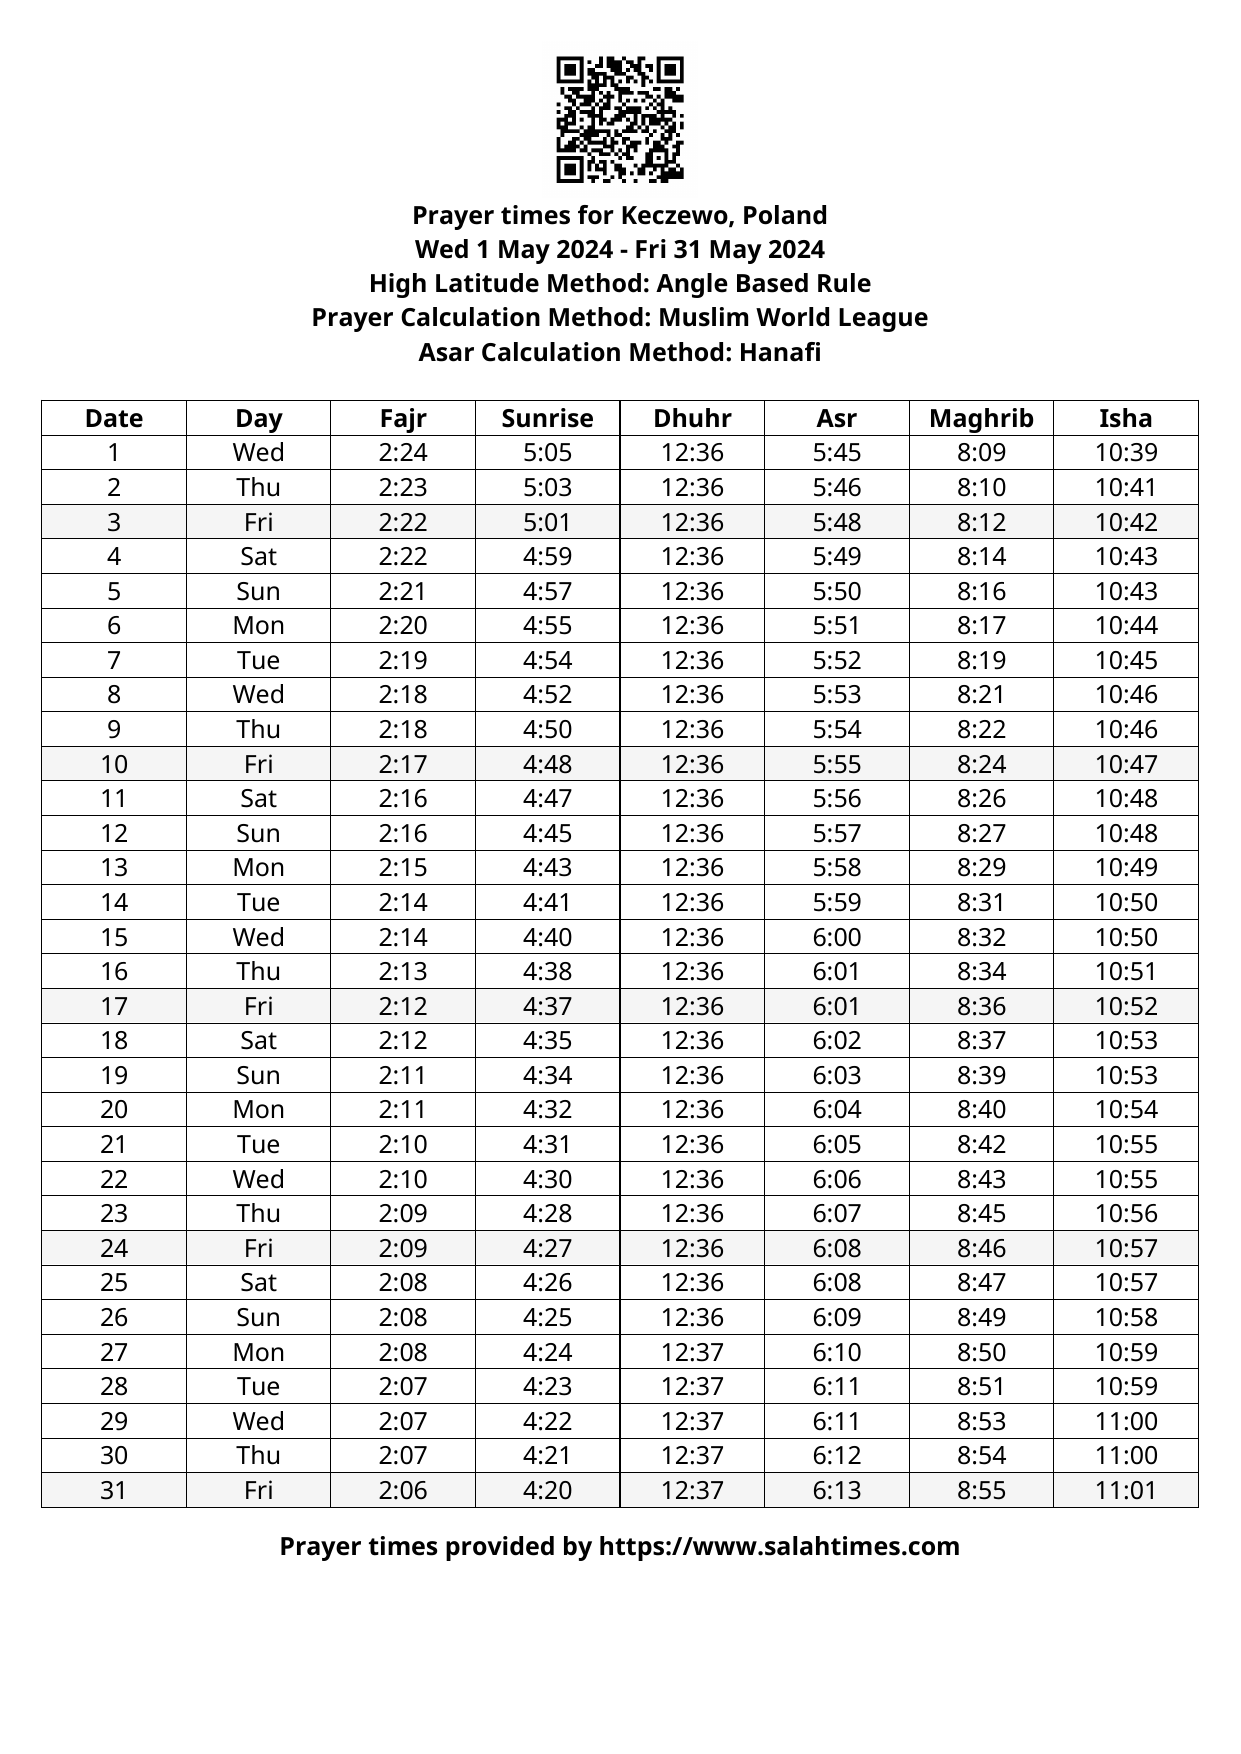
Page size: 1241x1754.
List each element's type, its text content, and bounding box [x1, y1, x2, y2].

table_cell 10:58 [1054, 1300, 1198, 1334]
table_cell 4:20 [476, 1473, 619, 1507]
table_cell 2:12 [331, 1024, 475, 1057]
table_cell 2:12 [331, 989, 475, 1022]
table_cell 5:03 [476, 470, 619, 504]
table_cell 4:26 [476, 1266, 619, 1299]
table_cell 12:36 [621, 781, 764, 815]
table_cell 5:54 [765, 712, 909, 746]
table_cell 8:22 [910, 712, 1053, 746]
table_cell 4:41 [476, 885, 619, 919]
table_cell 12:36 [621, 678, 764, 711]
table_cell 8:50 [910, 1335, 1053, 1368]
table_cell Fri [187, 747, 330, 780]
table_cell 4:31 [476, 1127, 619, 1161]
table_cell 8:21 [910, 678, 1053, 711]
table_cell 8:14 [910, 539, 1053, 573]
table_cell 2:15 [331, 851, 475, 884]
table_cell 12:36 [621, 1093, 764, 1126]
table_cell 4:25 [476, 1300, 619, 1334]
table_cell 8:49 [910, 1300, 1053, 1334]
table_header Date [42, 401, 186, 434]
table_cell 12:36 [621, 1024, 764, 1057]
table_cell 8:27 [910, 816, 1053, 849]
table_cell 12:36 [621, 470, 764, 504]
table_cell 12:36 [621, 1058, 764, 1092]
table_cell 10:52 [1054, 989, 1198, 1022]
table_cell 2 [42, 470, 186, 504]
table_cell 6:00 [765, 920, 909, 953]
table_cell 5:50 [765, 574, 909, 607]
table_cell 5 [42, 574, 186, 607]
table_cell 12:36 [621, 747, 764, 780]
table_cell 4:40 [476, 920, 619, 953]
table_cell 10:53 [1054, 1024, 1198, 1057]
table_cell 12:37 [621, 1439, 764, 1472]
table_cell 10:43 [1054, 574, 1198, 607]
table_cell 6:05 [765, 1127, 909, 1161]
table_cell 6:07 [765, 1196, 909, 1230]
table_cell Thu [187, 1196, 330, 1230]
table_cell 2:11 [331, 1058, 475, 1092]
table_cell 2:07 [331, 1404, 475, 1437]
table_cell Mon [187, 1335, 330, 1368]
table_cell 5:53 [765, 678, 909, 711]
table_cell 4:45 [476, 816, 619, 849]
table_header Maghrib [910, 401, 1053, 434]
table_cell 6:04 [765, 1093, 909, 1126]
text Wed 1 May 2024 - Fri 31 May 2024 [42, 232, 1198, 266]
table_cell 12:36 [621, 712, 764, 746]
table_cell 2:23 [331, 470, 475, 504]
table_cell 16 [42, 954, 186, 988]
table_cell 8:47 [910, 1266, 1053, 1299]
table_cell 11:01 [1054, 1473, 1198, 1507]
text Prayer times for Keczewo, Poland [42, 198, 1198, 232]
table_cell 8:53 [910, 1404, 1053, 1437]
table_cell 4:27 [476, 1231, 619, 1264]
table_cell 5:59 [765, 885, 909, 919]
table_cell Mon [187, 609, 330, 642]
table_cell Wed [187, 678, 330, 711]
table_cell 3 [42, 505, 186, 538]
table_cell 2:06 [331, 1473, 475, 1507]
table_cell 8:55 [910, 1473, 1053, 1507]
table_header Day [187, 401, 330, 434]
table_cell 10:57 [1054, 1266, 1198, 1299]
table_cell 2:16 [331, 816, 475, 849]
table_cell 4:38 [476, 954, 619, 988]
table_cell 4:23 [476, 1369, 619, 1403]
table_cell 10 [42, 747, 186, 780]
table_cell Fri [187, 1473, 330, 1507]
table_header Asr [765, 401, 909, 434]
table_cell 8:24 [910, 747, 1053, 780]
table_cell 2:24 [331, 436, 475, 469]
table_cell 30 [42, 1439, 186, 1472]
table_cell 12:36 [621, 1300, 764, 1334]
table_cell Sun [187, 1058, 330, 1092]
table_cell 10:55 [1054, 1127, 1198, 1161]
table_cell 12:36 [621, 1196, 764, 1230]
table_cell 4:32 [476, 1093, 619, 1126]
table_cell 12:37 [621, 1473, 764, 1507]
table_cell 2:11 [331, 1093, 475, 1126]
table_cell Fri [187, 989, 330, 1022]
table_cell 4:59 [476, 539, 619, 573]
table_cell 2:22 [331, 539, 475, 573]
table_cell Sun [187, 574, 330, 607]
table_cell 12:36 [621, 1127, 764, 1161]
table_cell Wed [187, 920, 330, 953]
table_cell 27 [42, 1335, 186, 1368]
table_cell 19 [42, 1058, 186, 1092]
table_cell 14 [42, 885, 186, 919]
table_cell 15 [42, 920, 186, 953]
table_cell 10:50 [1054, 885, 1198, 919]
table_cell 4 [42, 539, 186, 573]
table_cell 8:46 [910, 1231, 1053, 1264]
table_cell 8:32 [910, 920, 1053, 953]
table_cell Fri [187, 1231, 330, 1264]
table_cell 2:07 [331, 1439, 475, 1472]
table_cell 8:40 [910, 1093, 1053, 1126]
table_cell 8:16 [910, 574, 1053, 607]
table_cell 4:54 [476, 643, 619, 677]
table_cell 6:11 [765, 1404, 909, 1437]
table_cell 12:36 [621, 851, 764, 884]
table_cell 2:20 [331, 609, 475, 642]
table_cell 10:42 [1054, 505, 1198, 538]
table_cell 24 [42, 1231, 186, 1264]
table_cell 10:43 [1054, 539, 1198, 573]
table_cell 10:49 [1054, 851, 1198, 884]
table_cell 10:39 [1054, 436, 1198, 469]
table_cell 4:50 [476, 712, 619, 746]
text Prayer Calculation Method: Muslim World League [42, 300, 1198, 334]
table_cell 6:02 [765, 1024, 909, 1057]
table_cell Sat [187, 1266, 330, 1299]
table_cell 12:37 [621, 1404, 764, 1437]
table_cell 8:54 [910, 1439, 1053, 1472]
table_cell 10:44 [1054, 609, 1198, 642]
table_cell 21 [42, 1127, 186, 1161]
table_cell Mon [187, 1093, 330, 1126]
table_cell 6:10 [765, 1335, 909, 1368]
table_cell 12:37 [621, 1369, 764, 1403]
table_cell 11:00 [1054, 1404, 1198, 1437]
table_cell 12:36 [621, 505, 764, 538]
table_cell 5:57 [765, 816, 909, 849]
table_cell 8:45 [910, 1196, 1053, 1230]
table_cell 12:36 [621, 436, 764, 469]
table_cell 8:39 [910, 1058, 1053, 1092]
table_cell 5:01 [476, 505, 619, 538]
table_cell 5:45 [765, 436, 909, 469]
table_cell Thu [187, 470, 330, 504]
text High Latitude Method: Angle Based Rule [42, 266, 1198, 300]
table_cell 6:09 [765, 1300, 909, 1334]
table_cell 12:36 [621, 574, 764, 607]
table_cell Wed [187, 1162, 330, 1195]
table_cell 10:41 [1054, 470, 1198, 504]
table_cell 10:46 [1054, 712, 1198, 746]
table_cell 8:42 [910, 1127, 1053, 1161]
table_cell 20 [42, 1093, 186, 1126]
table_cell 2:19 [331, 643, 475, 677]
table_cell 10:59 [1054, 1335, 1198, 1368]
table_cell Fri [187, 505, 330, 538]
table_cell 2:21 [331, 574, 475, 607]
table_cell 4:48 [476, 747, 619, 780]
picture [542, 41, 699, 198]
table_cell 5:58 [765, 851, 909, 884]
table_cell 5:46 [765, 470, 909, 504]
table_cell 2:18 [331, 678, 475, 711]
table_cell 10:57 [1054, 1231, 1198, 1264]
table_cell 4:37 [476, 989, 619, 1022]
table_cell 2:14 [331, 885, 475, 919]
table_cell 12:37 [621, 1335, 764, 1368]
table_cell 25 [42, 1266, 186, 1299]
table_cell 10:54 [1054, 1093, 1198, 1126]
table_cell 8:19 [910, 643, 1053, 677]
table_cell Sat [187, 781, 330, 815]
table_cell 8:12 [910, 505, 1053, 538]
table_cell 9 [42, 712, 186, 746]
table_cell 11 [42, 781, 186, 815]
table_cell 10:48 [1054, 816, 1198, 849]
table_cell 6:13 [765, 1473, 909, 1507]
table_cell 8:37 [910, 1024, 1053, 1057]
table_cell 4:57 [476, 574, 619, 607]
table_cell 10:46 [1054, 678, 1198, 711]
table_cell 2:08 [331, 1335, 475, 1368]
table_cell 22 [42, 1162, 186, 1195]
table_cell 8:36 [910, 989, 1053, 1022]
table_cell 12:36 [621, 954, 764, 988]
table_cell 10:50 [1054, 920, 1198, 953]
table_cell Wed [187, 436, 330, 469]
table_cell Tue [187, 1127, 330, 1161]
table_cell 1 [42, 436, 186, 469]
table_cell 12:36 [621, 885, 764, 919]
table_cell 13 [42, 851, 186, 884]
table_cell 2:08 [331, 1266, 475, 1299]
table_cell 4:43 [476, 851, 619, 884]
table_cell 6:01 [765, 989, 909, 1022]
table_header Isha [1054, 401, 1198, 434]
table_cell 10:51 [1054, 954, 1198, 988]
table_cell 5:48 [765, 505, 909, 538]
table_cell 12:36 [621, 1162, 764, 1195]
table_cell 8:09 [910, 436, 1053, 469]
table_cell 8:29 [910, 851, 1053, 884]
table_cell Sat [187, 1024, 330, 1057]
table_cell 2:18 [331, 712, 475, 746]
table_cell 6:08 [765, 1231, 909, 1264]
table_cell 6:06 [765, 1162, 909, 1195]
table_cell 4:55 [476, 609, 619, 642]
table_cell 6 [42, 609, 186, 642]
table_cell Sun [187, 816, 330, 849]
table_cell 11:00 [1054, 1439, 1198, 1472]
table_cell 8:51 [910, 1369, 1053, 1403]
table_cell Wed [187, 1404, 330, 1437]
table_cell 29 [42, 1404, 186, 1437]
table_cell 10:55 [1054, 1162, 1198, 1195]
table_cell 5:52 [765, 643, 909, 677]
table_cell 12 [42, 816, 186, 849]
table_cell 10:45 [1054, 643, 1198, 677]
table_cell 31 [42, 1473, 186, 1507]
table_cell 2:22 [331, 505, 475, 538]
table_cell 28 [42, 1369, 186, 1403]
table_cell Tue [187, 885, 330, 919]
table_cell 6:11 [765, 1369, 909, 1403]
table_cell 2:08 [331, 1300, 475, 1334]
table_cell 18 [42, 1024, 186, 1057]
table_cell 8:17 [910, 609, 1053, 642]
table_cell 2:10 [331, 1127, 475, 1161]
table_cell Thu [187, 954, 330, 988]
table_cell 6:12 [765, 1439, 909, 1472]
table_cell 4:30 [476, 1162, 619, 1195]
table_cell 5:56 [765, 781, 909, 815]
table_cell 23 [42, 1196, 186, 1230]
text Prayer times provided by https://www.salahtimes.com [42, 1528, 1198, 1563]
table_cell 2:09 [331, 1231, 475, 1264]
table_cell 5:55 [765, 747, 909, 780]
table_cell 4:22 [476, 1404, 619, 1437]
table_cell 4:21 [476, 1439, 619, 1472]
text Asar Calculation Method: Hanafi [42, 334, 1198, 368]
table_cell 12:36 [621, 539, 764, 573]
table_cell 2:16 [331, 781, 475, 815]
table_cell 10:48 [1054, 781, 1198, 815]
table_cell 8 [42, 678, 186, 711]
table_cell 8:10 [910, 470, 1053, 504]
table_cell 10:59 [1054, 1369, 1198, 1403]
table_cell 2:13 [331, 954, 475, 988]
table_cell 5:49 [765, 539, 909, 573]
table_cell 12:36 [621, 816, 764, 849]
table_cell 5:51 [765, 609, 909, 642]
table_cell 10:47 [1054, 747, 1198, 780]
table_header Fajr [331, 401, 475, 434]
table_cell 12:36 [621, 1266, 764, 1299]
table_cell 10:56 [1054, 1196, 1198, 1230]
table_cell 5:05 [476, 436, 619, 469]
table_cell 12:36 [621, 609, 764, 642]
table_cell 2:07 [331, 1369, 475, 1403]
table_cell Sun [187, 1300, 330, 1334]
table_header Sunrise [476, 401, 619, 434]
table_cell 8:43 [910, 1162, 1053, 1195]
table_cell 6:03 [765, 1058, 909, 1092]
table_cell Thu [187, 712, 330, 746]
table_cell 2:10 [331, 1162, 475, 1195]
table_cell 4:34 [476, 1058, 619, 1092]
table_cell 8:26 [910, 781, 1053, 815]
table_cell 4:24 [476, 1335, 619, 1368]
table_cell 4:35 [476, 1024, 619, 1057]
table_cell Tue [187, 643, 330, 677]
table_cell 2:17 [331, 747, 475, 780]
table_cell 8:31 [910, 885, 1053, 919]
table_cell Tue [187, 1369, 330, 1403]
table_cell Sat [187, 539, 330, 573]
table_cell 4:47 [476, 781, 619, 815]
table_cell Thu [187, 1439, 330, 1472]
table_cell 2:14 [331, 920, 475, 953]
table_cell 26 [42, 1300, 186, 1334]
table_cell 12:36 [621, 643, 764, 677]
table_cell 4:28 [476, 1196, 619, 1230]
table_cell 7 [42, 643, 186, 677]
table_cell Mon [187, 851, 330, 884]
table_cell 8:34 [910, 954, 1053, 988]
table_cell 6:01 [765, 954, 909, 988]
table_cell 10:53 [1054, 1058, 1198, 1092]
table_cell 12:36 [621, 989, 764, 1022]
table_header Dhuhr [621, 401, 764, 434]
table_cell 12:36 [621, 1231, 764, 1264]
table_cell 12:36 [621, 920, 764, 953]
table_cell 2:09 [331, 1196, 475, 1230]
table_cell 17 [42, 989, 186, 1022]
table_cell 4:52 [476, 678, 619, 711]
table_cell 6:08 [765, 1266, 909, 1299]
